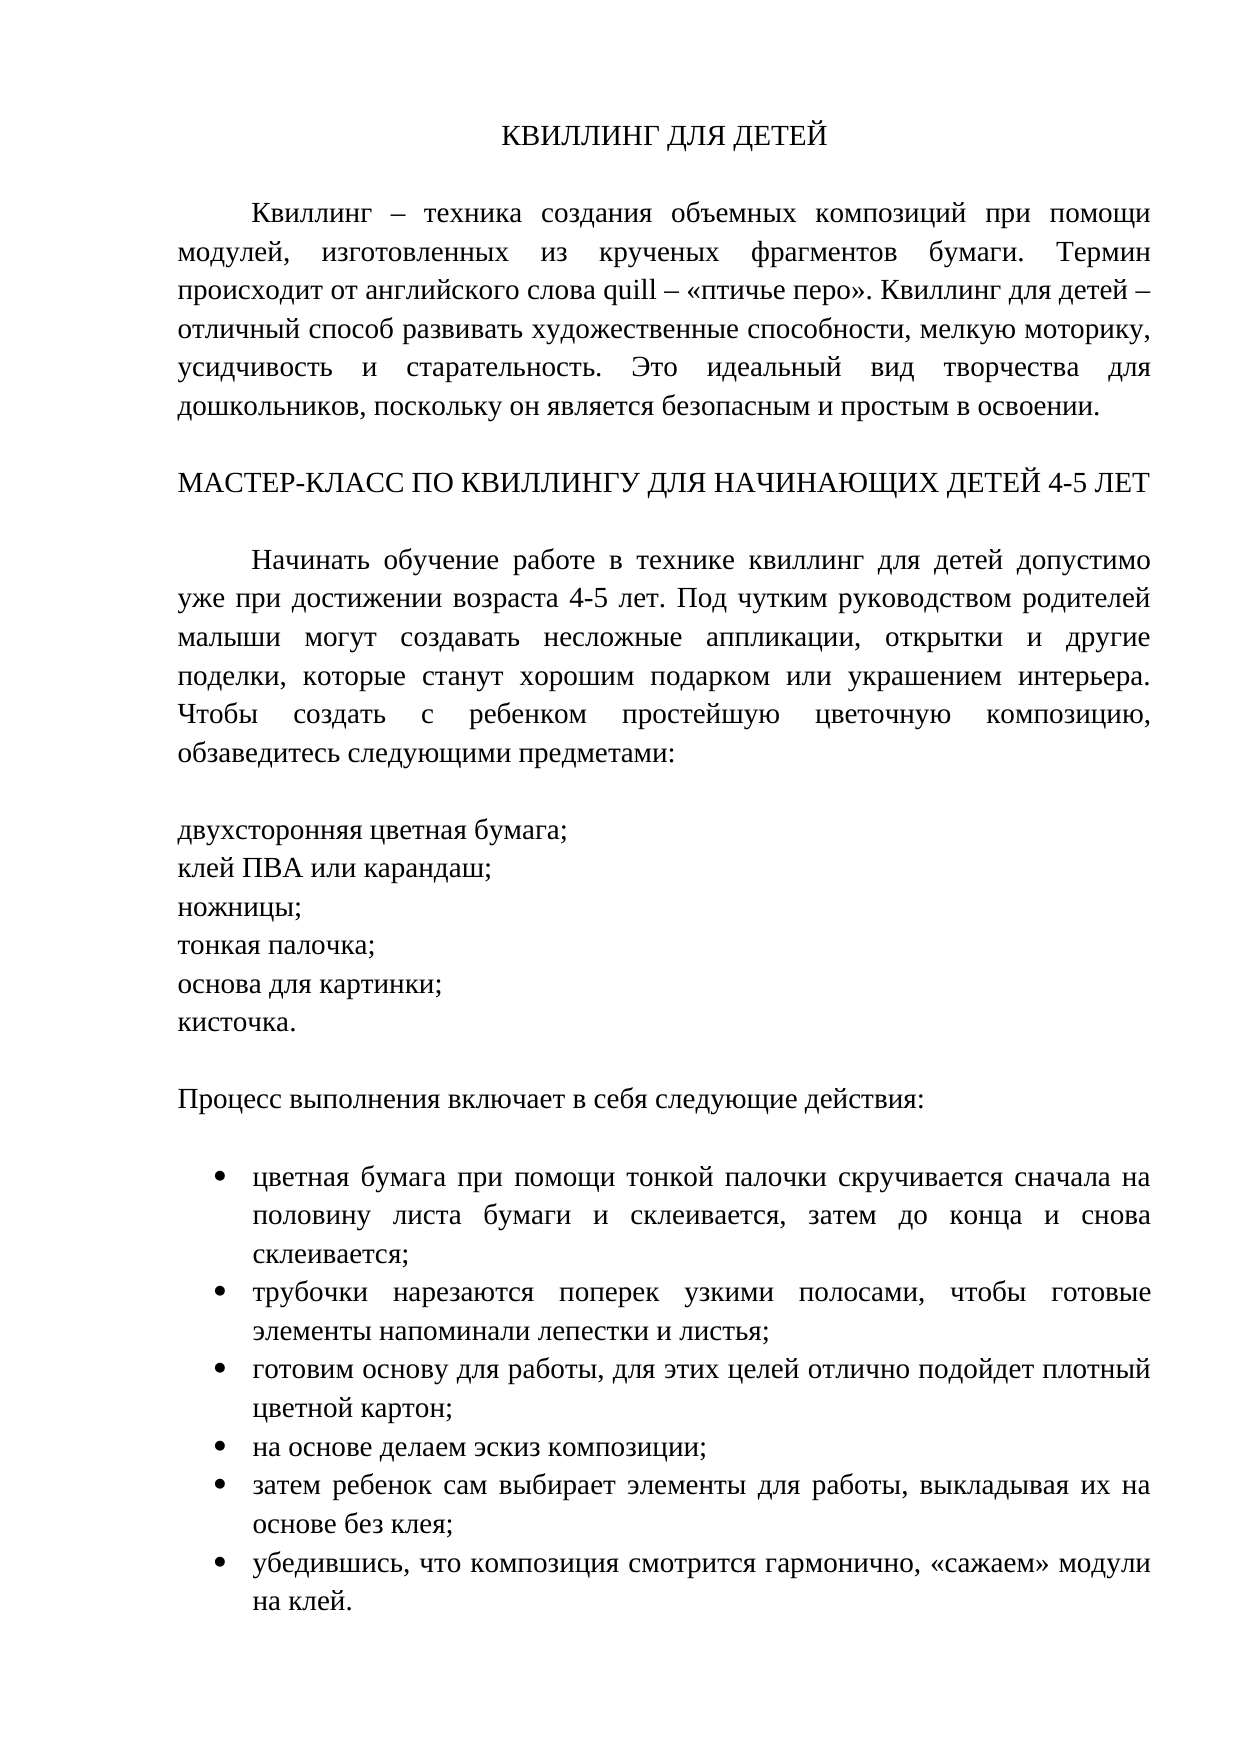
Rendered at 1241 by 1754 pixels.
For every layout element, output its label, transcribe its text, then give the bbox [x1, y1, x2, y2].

text Квиллинг – техника создания объемных композиций при помощи модулей, изготовленных из крученых фрагментов бумаги. Термин происходит от английского слова quill – «птичье перо». Квиллинг для детей – отличный способ развивать художественные способности, мелкую моторику, усидчивость и старательность. Это идеальный вид творчества для дошкольников, поскольку он является безопасным и простым в освоении. [177, 195, 1152, 421]
text основа для картинки; [177, 966, 1152, 999]
text тонкая палочка; [177, 927, 1152, 961]
list готовим основу для работы, для этих целей отлично подойдет плотный цветной картон; [215, 1352, 1152, 1424]
text Начинать обучение работе в технике квиллинг для детей допустимо уже при достижении возраста 4-5 лет. Под чутким руководством родителей малыши могут создавать несложные аппликации, открытки и другие поделки, которые станут хорошим подарком или украшением интерьера. Чтобы создать с ребенком простейшую цветочную композицию, обзаведитесь следующими предметами: [177, 542, 1152, 768]
list затем ребенок сам выбирает элементы для работы, выкладывая их на основе без клея; [215, 1467, 1152, 1540]
list трубочки нарезаются поперек узкими полосами, чтобы готовые элементы напоминали лепестки и листья; [215, 1274, 1152, 1347]
text клей ПВА или карандаш; [177, 850, 1152, 884]
text двухсторонняя цветная бумага; [177, 812, 1152, 845]
text КВИЛЛИНГ ДЛЯ ДЕТЕЙ [177, 118, 1152, 152]
text МАСТЕР-КЛАСС ПО КВИЛЛИНГУ ДЛЯ НАЧИНАЮЩИХ ДЕТЕЙ 4-5 ЛЕТ [177, 465, 1152, 498]
list цветная бумага при помощи тонкой палочки скручивается сначала на половину листа бумаги и склеивается, затем до конца и снова склеивается; [215, 1159, 1152, 1269]
list на основе делаем эскиз композиции; [215, 1429, 1152, 1462]
text кисточка. [177, 1004, 1152, 1038]
text ножницы; [177, 889, 1152, 922]
list убедившись, что композиция смотрится гармонично, «сажаем» модули на клей. [215, 1545, 1152, 1617]
text Процесс выполнения включает в себя следующие действия: [177, 1082, 1152, 1115]
